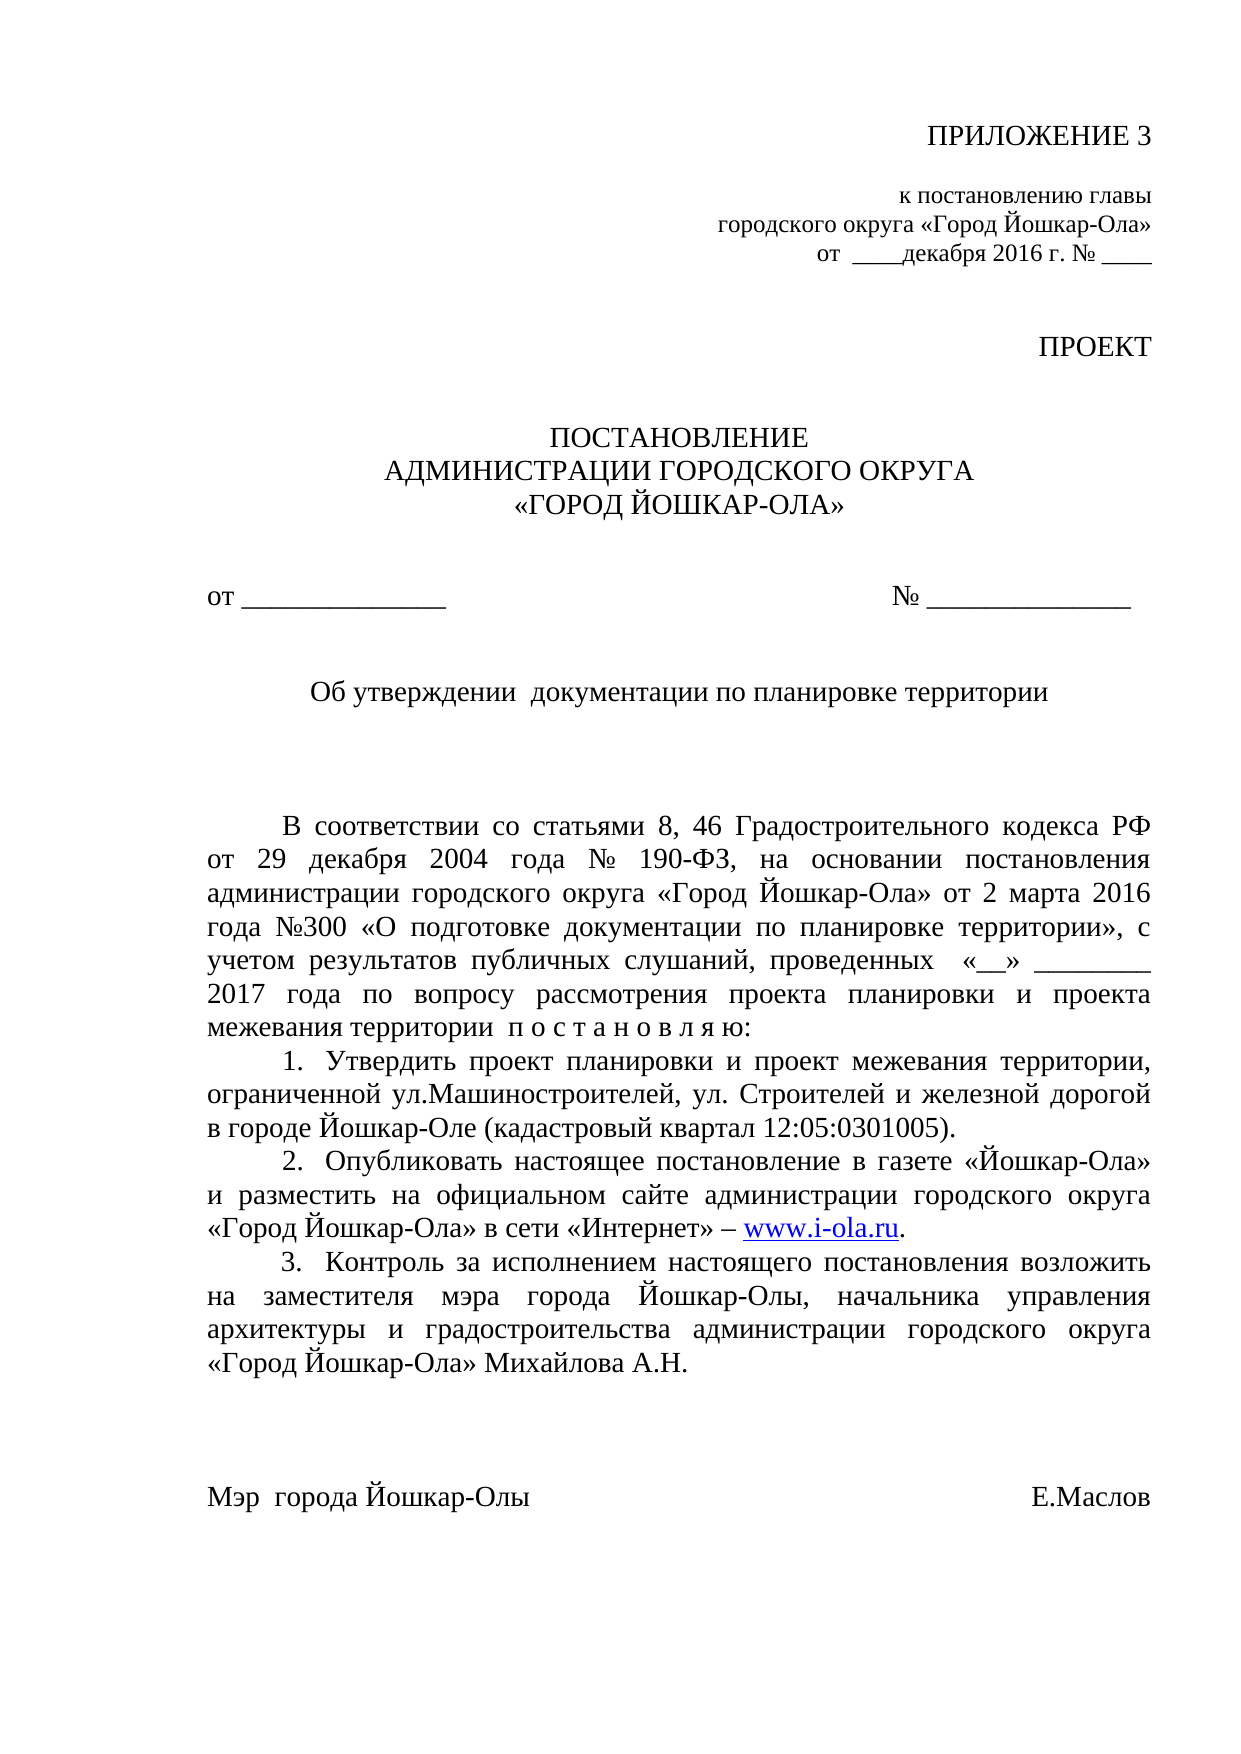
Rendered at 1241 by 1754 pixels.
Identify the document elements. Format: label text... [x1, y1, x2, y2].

subtitle Об утверждении документации по планировке территории [207, 674, 1152, 707]
subtitle «ГОРОД ЙОШКАР-ОЛА» [207, 487, 1152, 521]
subtitle ПРОЕКТ [207, 329, 1152, 362]
text городского округа «Город Йошкар-Ола» [694, 209, 1152, 238]
subtitle Мэр города Йошкар-Олы Е.Маслов [207, 1479, 1152, 1512]
text В соответствии со статьями 8, 46 Градостроительного кодекса РФ от 29 декабря 2004 года № 190-ФЗ, на основании постановления администрации городского округа «Город Йошкар-Ола» от 2 марта 2016 года №300 «О подготовке документации по планировке территории», с учетом результатов публичных слушаний, проведенных «__» ________ 2017 года по вопросу рассмотрения проекта планировки и проекта межевания территории п о с т а н о в л я ю: [207, 808, 1152, 1043]
subtitle ПРИЛОЖЕНИЕ 3 [295, 118, 1152, 152]
text от ____декабря 2016 г. № ____ [207, 238, 1152, 267]
list Утвердить проект планировки и проект межевания территории, ограниченной ул.Машиностроителей, ул. Строителей и железной дорогой в городе Йошкар-Оле (кадастровый квартал 12:05:0301005). [207, 1043, 1152, 1143]
text АДМИНИСТРАЦИИ ГОРОДСКОГО ОКРУГА [207, 453, 1152, 487]
subtitle ПОСТАНОВЛЕНИЕ [207, 420, 1152, 453]
list Опубликовать настоящее постановление в газете «Йошкар-Ола» и разместить на официальном сайте администрации городского округа «Город Йошкар-Ола» в сети «Интернет» – www.i-ola.ru. [207, 1143, 1152, 1244]
list Контроль за исполнением настоящего постановления возложить на заместителя мэра города Йошкар-Олы, начальника управления архитектуры и градостроительства администрации городского округа «Город Йошкар-Ола» Михайлова А.Н. [207, 1244, 1152, 1378]
text от ______________ № ______________ [207, 578, 1152, 612]
text к постановлению главы [882, 180, 1152, 209]
